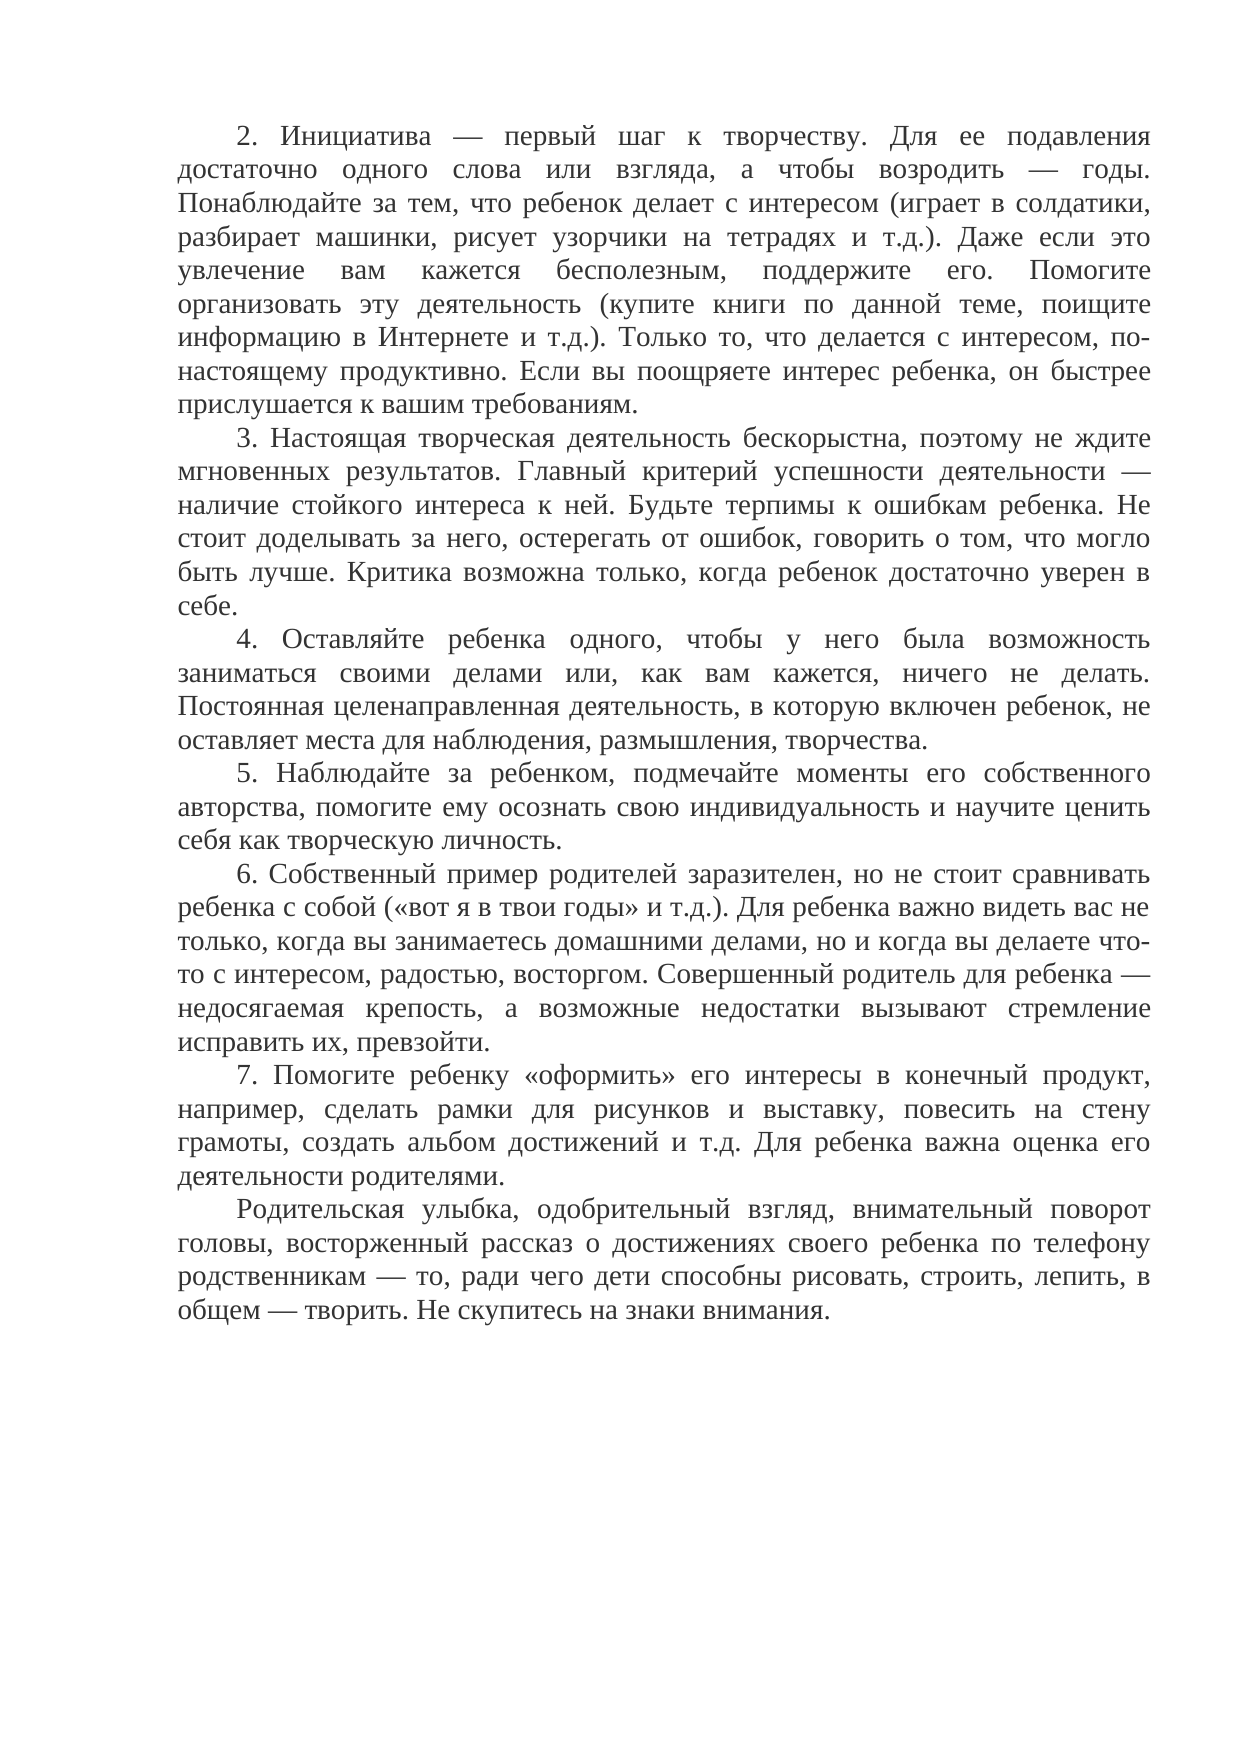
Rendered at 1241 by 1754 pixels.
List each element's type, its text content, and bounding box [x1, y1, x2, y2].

text 2. Инициатива — первый шаг к творчеству. Для ее подавления достаточно одного слова или взгляда, а чтобы возродить — годы. Понаблюдайте за тем, что ребенок делает с интересом (играет в солдатики, разбирает машинки, рисует узорчики на тетрадях и т.д.). Даже если это увлечение вам кажется бесполезным, поддержите его. Помогите организовать эту деятельность (купите книги по данной теме, поищите информацию в Интернете и т.д.). Только то, что делается с интересом, по-настоящему продуктивно. Если вы поощряете интерес ребенка, он быстрее прислушается к вашим требованиям. [177, 118, 1152, 420]
text 7. Помогите ребенку «оформить» его интересы в конечный продукт, например, сделать рамки для рисунков и выставку, повесить на стену грамоты, создать альбом достижений и т.д. Для ребенка важна оценка его деятельности родителями. [177, 1057, 1152, 1191]
text Родительская улыбка, одобрительный взгляд, внимательный поворот головы, восторженный рассказ о достижениях своего ребенка по телефону родственникам — то, ради чего дети способны рисовать, строить, лепить, в общем — творить. Не скупитесь на знаки внимания. [177, 1191, 1152, 1326]
text 5. Наблюдайте за ребенком, подмечайте моменты его собственного авторства, помогите ему осознать свою индивидуальность и научите ценить себя как творческую личность. [177, 755, 1152, 856]
text 3. Настоящая творческая деятельность бескорыстна, поэтому не ждите мгновенных результатов. Главный критерий успешности деятельности — наличие стойкого интереса к ней. Будьте терпимы к ошибкам ребенка. Не стоит доделывать за него, остерегать от ошибок, говорить о том, что могло быть лучше. Критика возможна только, когда ребенок достаточно уверен в себе. [177, 420, 1152, 621]
text 6. Собственный пример родителей заразителен, но не стоит сравнивать ребенка с собой («вот я в твои годы» и т.д.). Для ребенка важно видеть вас не только, когда вы занимаетесь домашними делами, но и когда вы делаете что-то с интересом, радостью, восторгом. Совершенный родитель для ребенка — недосягаемая крепость, а возможные недостатки вызывают стремление исправить их, превзойти. [177, 856, 1152, 1057]
text 4. Оставляйте ребенка одного, чтобы у него была возможность заниматься своими делами или, как вам кажется, ничего не делать. Постоянная целенаправленная деятельность, в которую включен ребенок, не оставляет места для наблюдения, размышления, творчества. [177, 621, 1152, 755]
